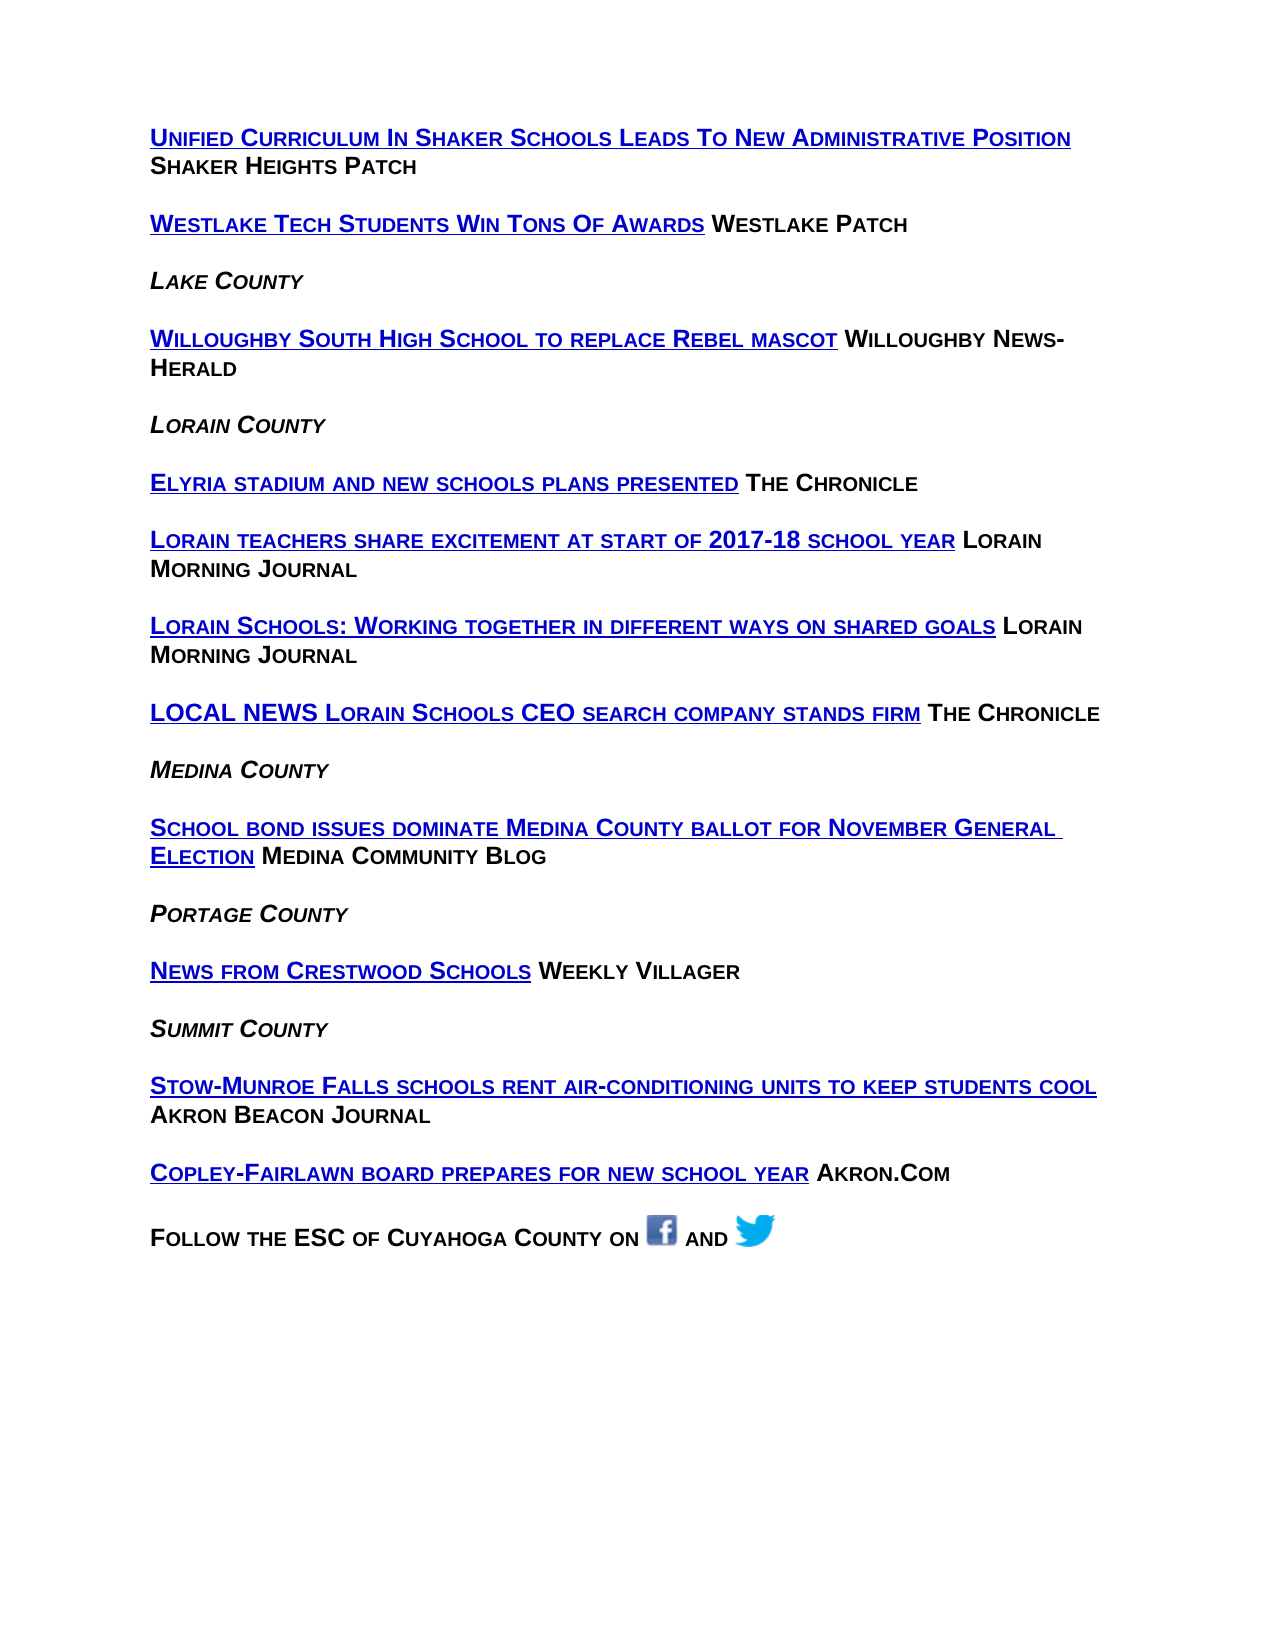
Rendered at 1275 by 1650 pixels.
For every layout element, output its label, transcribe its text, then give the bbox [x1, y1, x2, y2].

text Lake County [150, 266, 1125, 295]
text Copley-Fairlawn board prepares for new school year Akron.Com [150, 1157, 1125, 1186]
picture [646, 1215, 678, 1247]
text Unified Curriculum In Shaker Schools Leads To New Administrative Position Shaker Heights Patch [150, 122, 1125, 180]
text Portage County [150, 899, 1125, 927]
picture [753, 1215, 775, 1247]
text Lorain County [150, 410, 1125, 439]
text Willoughby South High School to replace Rebel mascot Willoughby News-Herald [150, 324, 1125, 381]
text Lorain Schools: Working together in different ways on shared goals Lorain Morning Journal [150, 611, 1125, 669]
text News from Crestwood Schools Weekly Villager [150, 956, 1125, 985]
text School bond issues dominate Medina County ballot for November General Election Medina Community Blog [150, 812, 1125, 870]
text Medina County [150, 755, 1125, 784]
text Summit County [150, 1014, 1125, 1042]
text Stow-Munroe Falls schools rent air-conditioning units to keep students cool Akron Beacon Journal [150, 1071, 1125, 1129]
text Elyria stadium and new schools plans presented The Chronicle [150, 467, 1125, 496]
text Lorain teachers share excitement at start of 2017-18 school year Lorain Morning Journal [150, 525, 1125, 582]
text Follow the ESC of Cuyahoga County on and [150, 1215, 1125, 1252]
text LOCAL NEWS Lorain Schools CEO search company stands firm The Chronicle [150, 697, 1125, 726]
picture [735, 1215, 758, 1247]
text Westlake Tech Students Win Tons Of Awards Westlake Patch [150, 209, 1125, 237]
